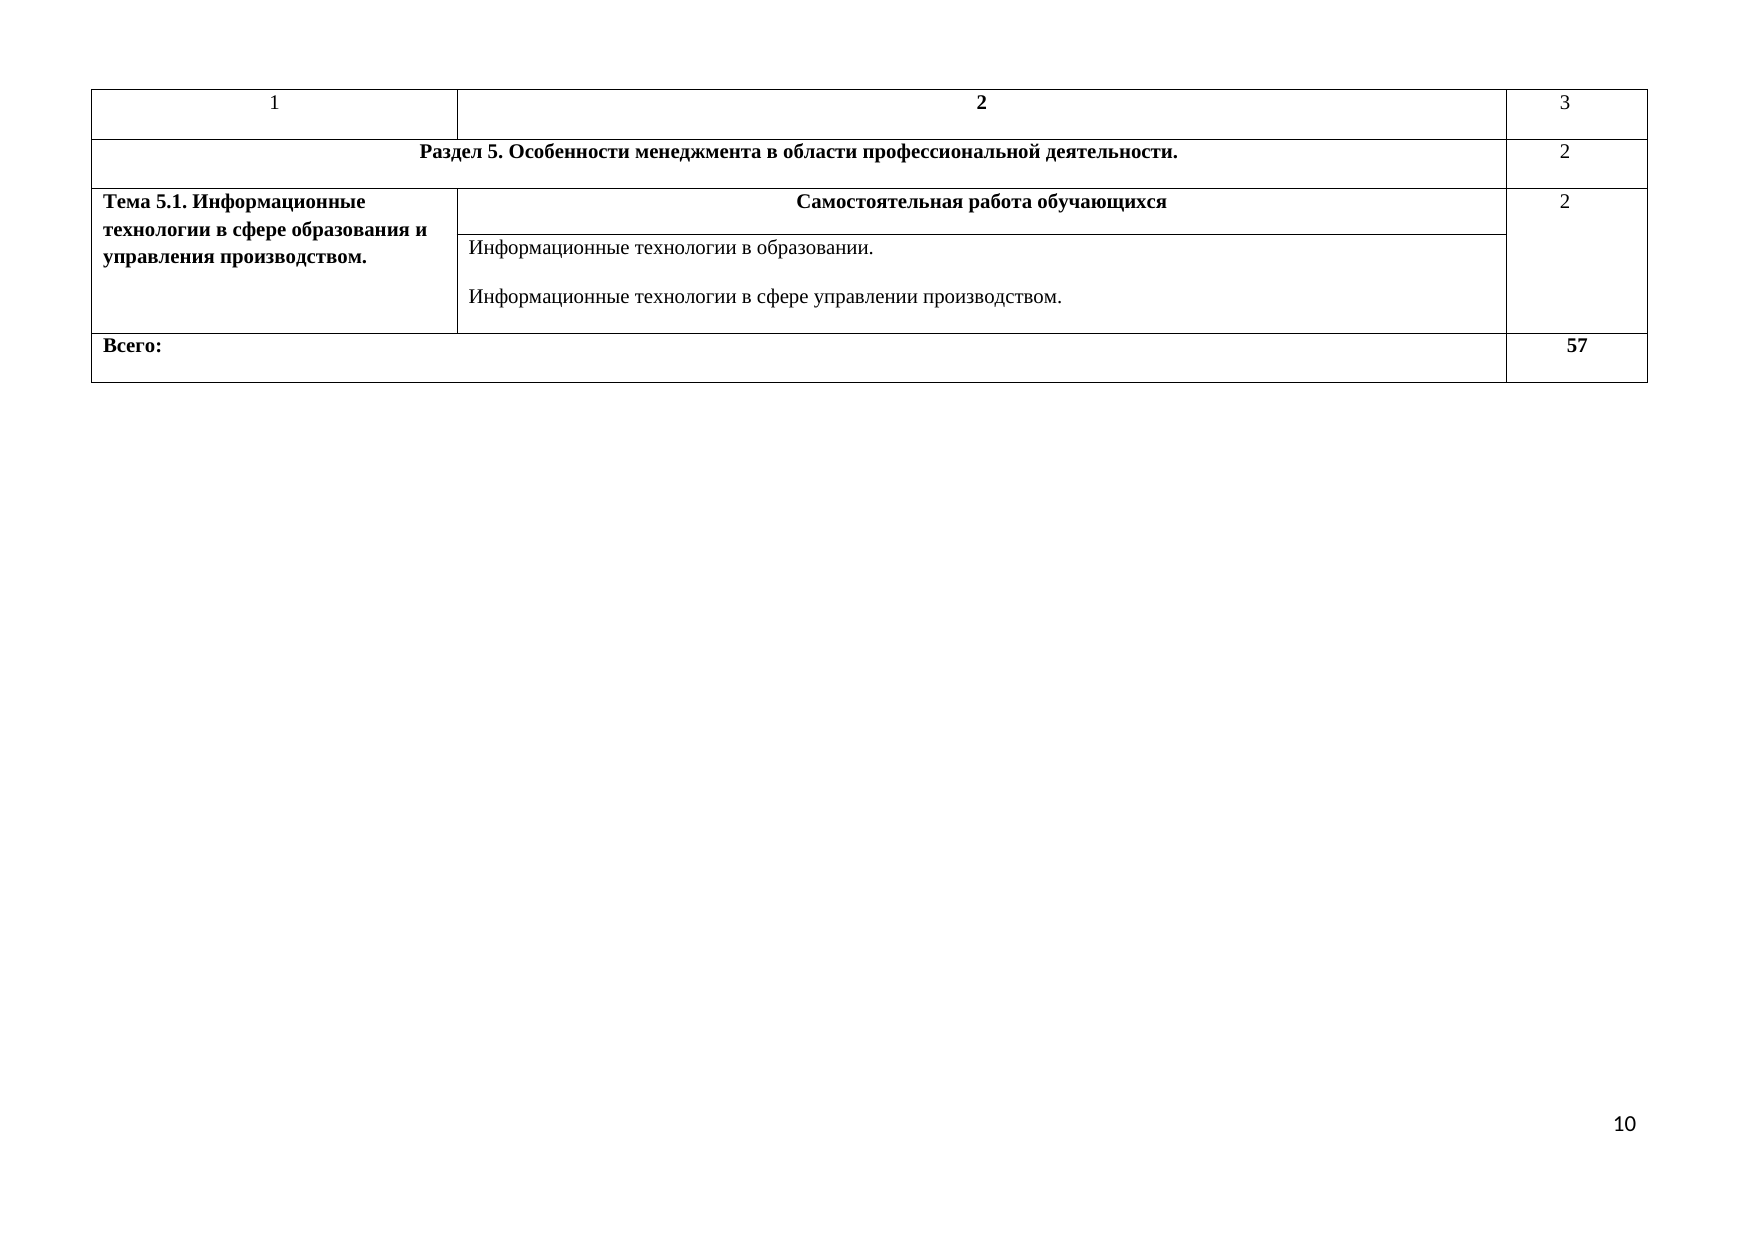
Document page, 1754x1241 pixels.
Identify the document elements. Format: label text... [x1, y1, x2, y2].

table_cell Информационные технологии в образовании. Информационные технологии в сфере управлении производством. [458, 235, 1506, 332]
table_cell 1 [92, 90, 457, 138]
table_cell [1623, 189, 1647, 332]
table_cell Самостоятельная работа обучающихся [458, 189, 1506, 234]
table_cell 57 [1507, 334, 1647, 382]
table_cell [1623, 140, 1647, 188]
table_cell 3 [1507, 90, 1623, 138]
table_cell 2 [1507, 189, 1623, 332]
table_cell [1623, 90, 1647, 138]
table_cell Раздел 5. Особенности менеджмента в области профессиональной деятельности. [92, 140, 1506, 188]
table_cell 2 [1507, 140, 1623, 188]
table_cell Всего: [92, 334, 1506, 382]
table_cell Тема 5.1. Информационные технологии в сфере образования и управления производством. [92, 189, 457, 332]
table_cell 2 [458, 90, 1506, 138]
